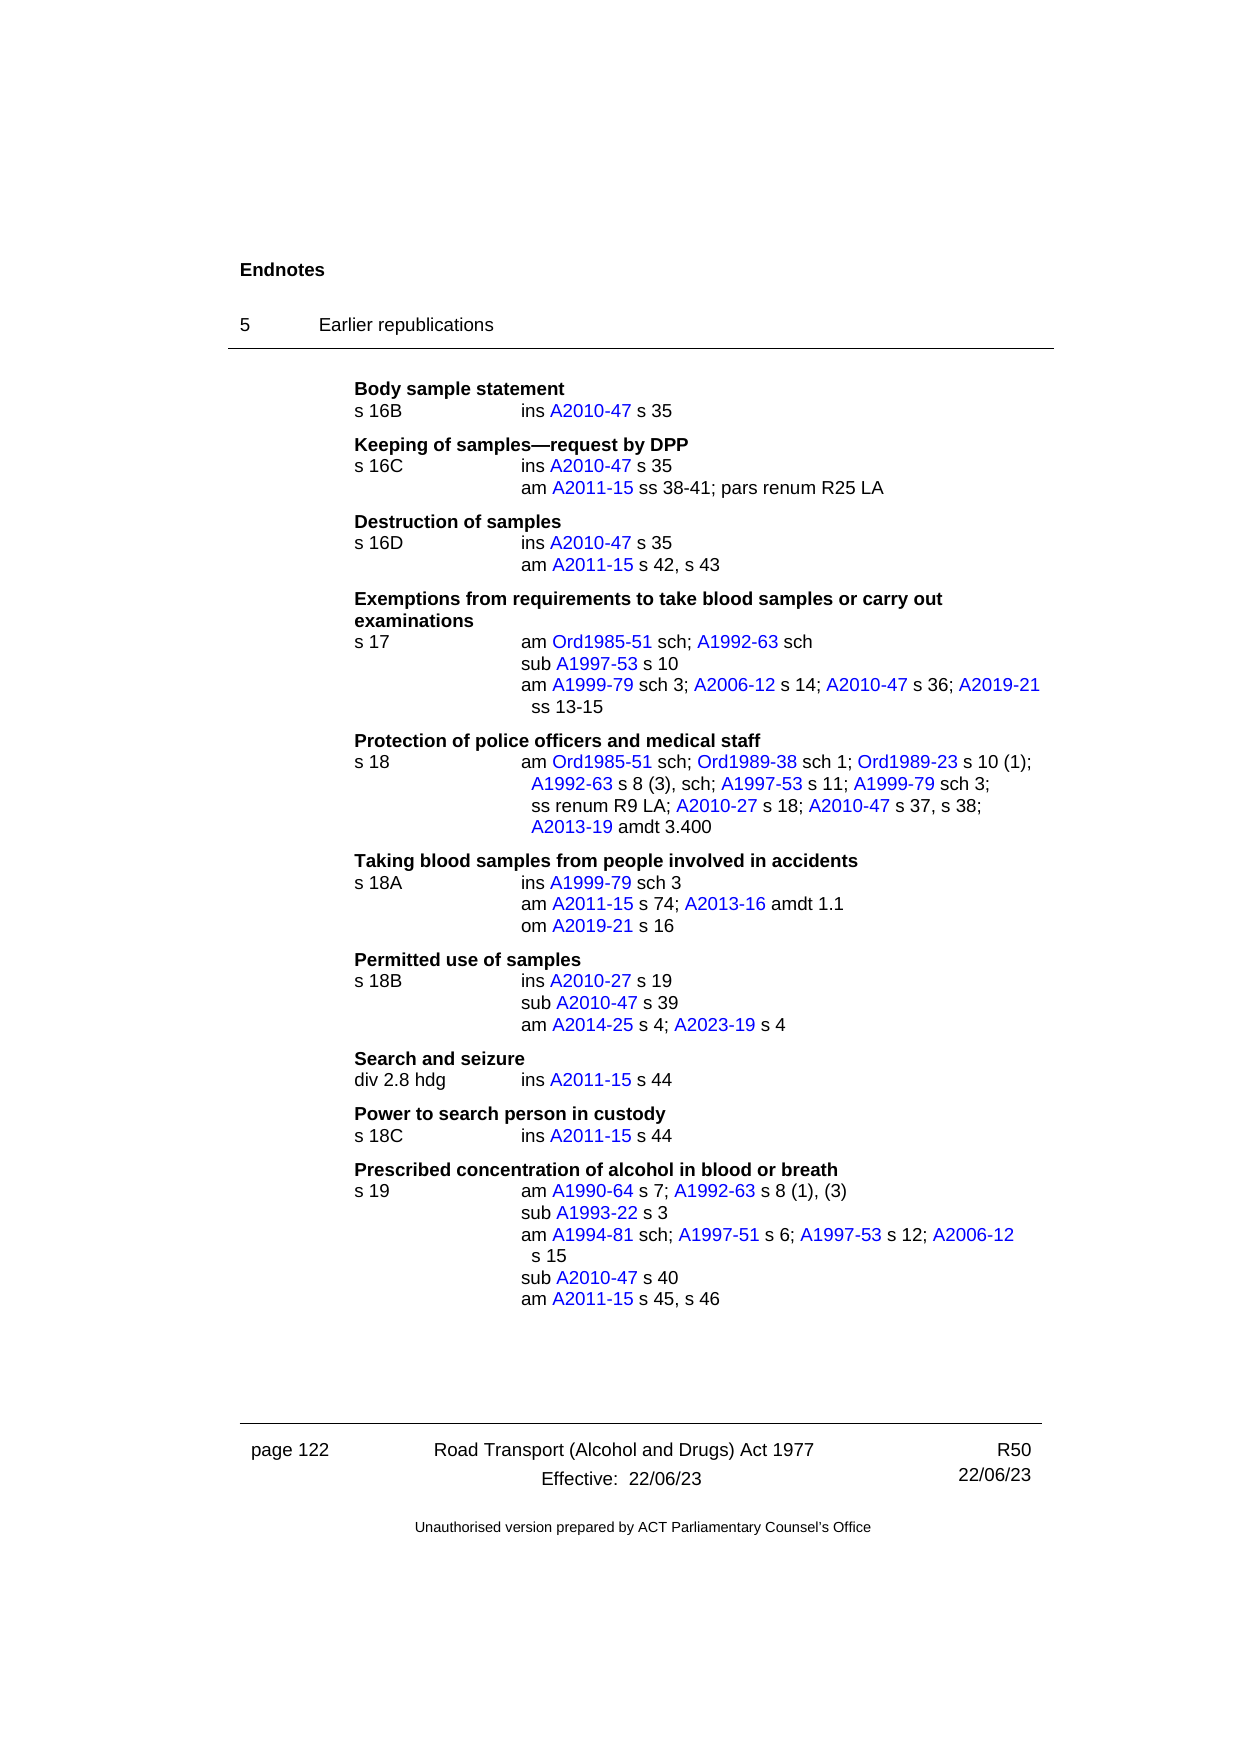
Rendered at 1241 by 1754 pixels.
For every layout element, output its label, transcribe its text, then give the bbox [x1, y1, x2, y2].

text s 17 am Ord1985-51 sch; A1992-63 sch [354, 631, 1042, 652]
text am A2011-15 s 74; A2013-16 amdt 1.1 [354, 893, 1042, 915]
text sub A2010-47 s 40 [354, 1267, 1042, 1288]
text s 18A ins A1999-79 sch 3 [354, 872, 1042, 893]
text Search and seizure [354, 1047, 1042, 1069]
text am A2011-15 s 42, s 43 [354, 554, 1042, 575]
text s 16B ins A2010-47 s 35 [354, 399, 1042, 421]
text Body sample statement [354, 378, 1042, 399]
text s 18 am Ord1985-51 sch; Ord1989-38 sch 1; Ord1989-23 s 10 (1); A1992-63 s 8 (3), sch; A1997-53 s 11; A1999-79 sch 3; ss renum R9 LA; A2010-27 s 18; A2010-47 s 37, s 38; A2013-19 amdt 3.400 [354, 751, 1042, 837]
text s 16C ins A2010-47 s 35 [354, 455, 1042, 477]
text am A1999-79 sch 3; A2006-12 s 14; A2010-47 s 36; A2019-21 ss 13-15 [354, 674, 1042, 717]
text Permitted use of samples [354, 949, 1042, 970]
text Taking blood samples from people involved in accidents [354, 850, 1042, 872]
text sub A1993-22 s 3 [354, 1202, 1042, 1223]
text om A2019-21 s 16 [354, 915, 1042, 936]
text am A2011-15 ss 38-41; pars renum R25 LA [354, 477, 1042, 498]
text am A2011-15 s 45, s 46 [354, 1288, 1042, 1310]
text am A1994-81 sch; A1997-51 s 6; A1997-53 s 12; A2006-12 s 15 [354, 1223, 1042, 1267]
text Keeping of samples—request by DPP [354, 433, 1042, 455]
text s 18B ins A2010-27 s 19 [354, 970, 1042, 992]
text Destruction of samples [354, 511, 1042, 532]
text sub A1997-53 s 10 [354, 652, 1042, 674]
text s 18C ins A2011-15 s 44 [354, 1125, 1042, 1146]
text s 19 am A1990-64 s 7; A1992-63 s 8 (1), (3) [354, 1180, 1042, 1202]
text Protection of police officers and medical staff [354, 730, 1042, 751]
text Exemptions from requirements to take blood samples or carry out examinations [354, 588, 1042, 631]
text Power to search person in custody [354, 1103, 1042, 1125]
text Prescribed concentration of alcohol in blood or breath [354, 1159, 1042, 1180]
text sub A2010-47 s 39 [354, 992, 1042, 1013]
text am A2014-25 s 4; A2023-19 s 4 [354, 1013, 1042, 1035]
text s 16D ins A2010-47 s 35 [354, 532, 1042, 554]
text div 2.8 hdg ins A2011-15 s 44 [354, 1069, 1042, 1091]
